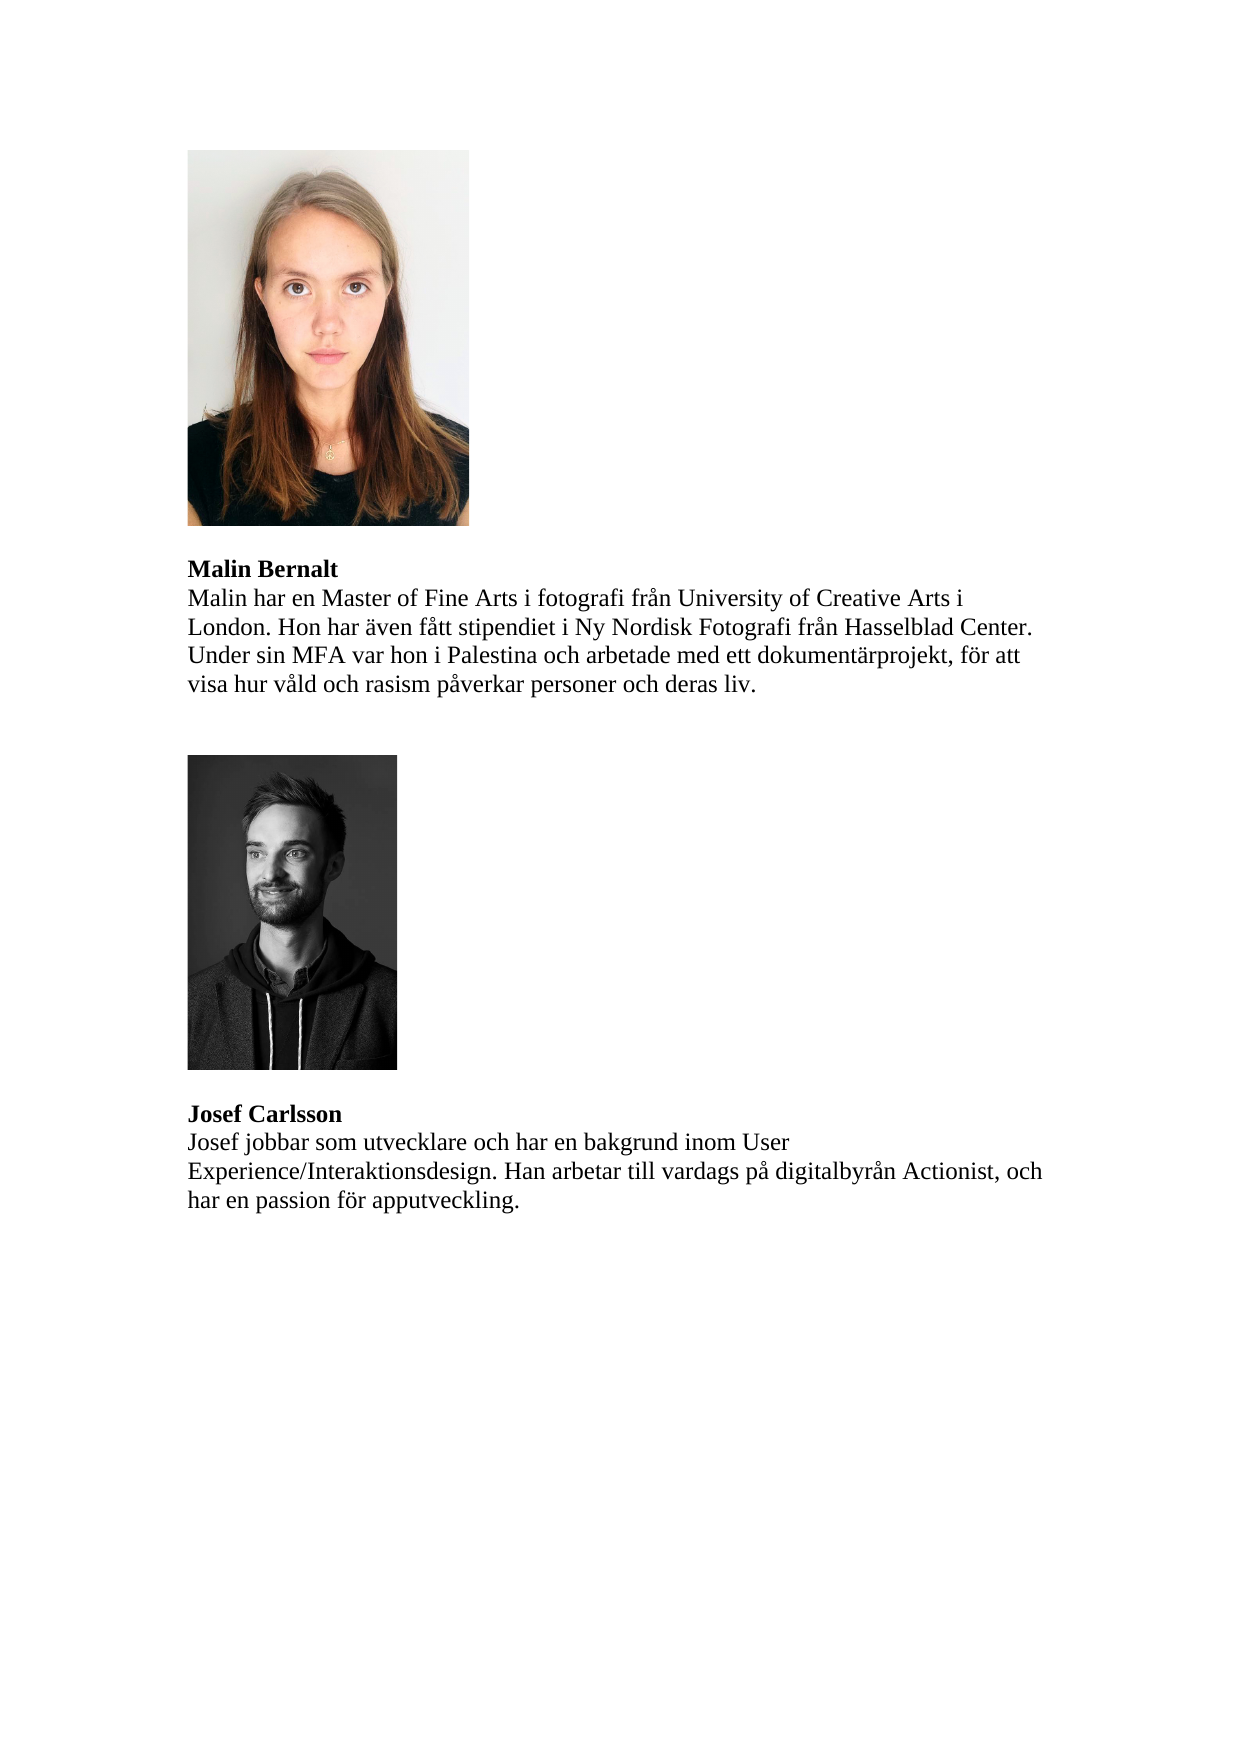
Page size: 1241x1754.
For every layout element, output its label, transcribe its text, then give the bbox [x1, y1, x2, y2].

text Malin Bernalt [187, 554, 1053, 583]
text Malin har en Master of Fine Arts i fotografi från University of Creative Arts i London. Hon har även fått stipendiet i Ny Nordisk Fotografi från Hasselblad Center. Under sin MFA var hon i Palestina och arbetade med ett dokumentärprojekt, för att visa hur våld och rasism påverkar personer och deras liv. [187, 583, 1053, 698]
text Josef jobbar som utvecklare och har en bakgrund inom User Experience/Interaktionsdesign. Han arbetar till vardags på digitalbyrån Actionist, och har en passion för apputveckling. [187, 1127, 1053, 1214]
picture [187, 150, 470, 526]
text Josef Carlsson [187, 1099, 1053, 1127]
picture [187, 755, 398, 1070]
